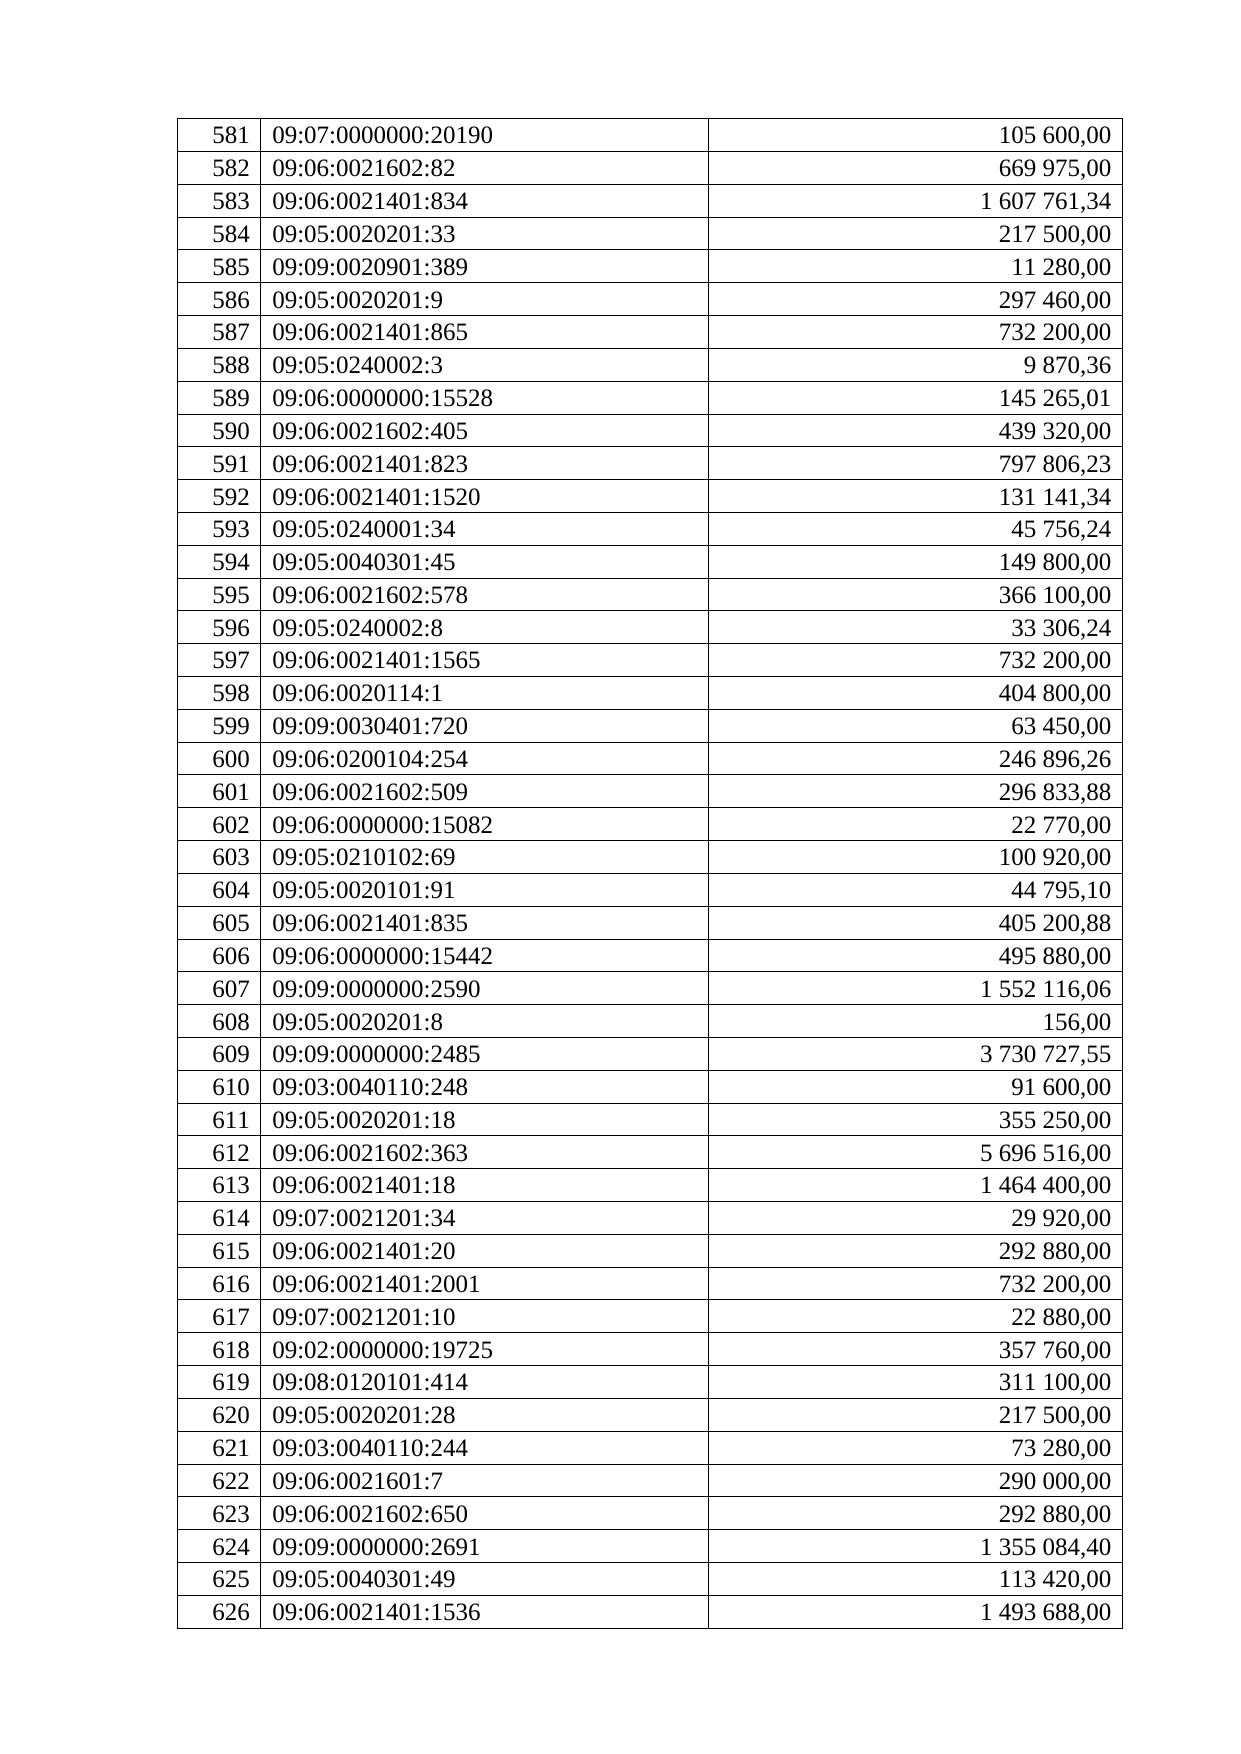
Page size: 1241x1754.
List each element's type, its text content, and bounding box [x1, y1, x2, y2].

table_cell 582 [178, 152, 260, 184]
table_cell 583 [178, 185, 260, 217]
table_cell 44 795,10 [709, 874, 1122, 906]
table_cell 22 880,00 [709, 1300, 1122, 1332]
table_cell 588 [178, 349, 260, 381]
table_cell 614 [178, 1202, 260, 1234]
table_cell 09:05:0020201:18 [261, 1104, 708, 1135]
table_cell 607 [178, 972, 260, 1004]
table_cell 33 306,24 [709, 611, 1122, 643]
table_cell 597 [178, 644, 260, 676]
table_cell 616 [178, 1268, 260, 1299]
table_cell 09:06:0021401:835 [261, 907, 708, 938]
table_cell 732 200,00 [709, 1268, 1122, 1299]
table_cell 669 975,00 [709, 152, 1122, 184]
table_cell 598 [178, 677, 260, 709]
table_cell 355 250,00 [709, 1104, 1122, 1135]
table_cell 581 [178, 119, 260, 151]
table_cell 09:06:0021602:509 [261, 775, 708, 807]
table_cell 366 100,00 [709, 579, 1122, 610]
table_cell 09:06:0021602:578 [261, 579, 708, 610]
table_cell 09:06:0000000:15528 [261, 382, 708, 413]
table_cell 09:06:0021401:1565 [261, 644, 708, 676]
table_cell 09:06:0021401:2001 [261, 1268, 708, 1299]
table_cell 09:05:0240002:3 [261, 349, 708, 381]
table_cell 217 500,00 [709, 218, 1122, 249]
table_cell 09:05:0040301:45 [261, 546, 708, 577]
table_cell 595 [178, 579, 260, 610]
table_cell 601 [178, 775, 260, 807]
table_cell 09:06:0000000:15082 [261, 808, 708, 840]
table_cell 622 [178, 1465, 260, 1496]
table_cell 591 [178, 447, 260, 479]
table_cell 584 [178, 218, 260, 249]
table_cell 09:06:0021602:82 [261, 152, 708, 184]
table_cell 09:06:0021401:18 [261, 1169, 708, 1201]
table_cell 608 [178, 1005, 260, 1037]
table_cell 09:06:0021602:650 [261, 1497, 708, 1529]
table_cell 09:03:0040110:244 [261, 1432, 708, 1463]
table_cell 09:06:0021601:7 [261, 1465, 708, 1496]
table_cell 09:02:0000000:19725 [261, 1333, 708, 1365]
table_cell 611 [178, 1104, 260, 1135]
table_cell 09:06:0021401:1536 [261, 1596, 708, 1627]
table_cell 63 450,00 [709, 710, 1122, 742]
table_cell 602 [178, 808, 260, 840]
table_cell 585 [178, 250, 260, 282]
table_cell 09:07:0021201:10 [261, 1300, 708, 1332]
table_cell 09:05:0020201:28 [261, 1399, 708, 1431]
table_cell 156,00 [709, 1005, 1122, 1037]
table_cell 246 896,26 [709, 743, 1122, 774]
table_cell 09:06:0020114:1 [261, 677, 708, 709]
table_cell 732 200,00 [709, 316, 1122, 348]
table_cell 09:05:0240001:34 [261, 513, 708, 545]
table_cell 311 100,00 [709, 1366, 1122, 1398]
table_cell 297 460,00 [709, 283, 1122, 315]
table_cell 105 600,00 [709, 119, 1122, 151]
table_cell 603 [178, 841, 260, 873]
table_cell 09:05:0020201:8 [261, 1005, 708, 1037]
table_cell 09:05:0020101:91 [261, 874, 708, 906]
table_cell 290 000,00 [709, 1465, 1122, 1496]
table_cell 606 [178, 940, 260, 971]
table_cell 145 265,01 [709, 382, 1122, 413]
table_cell 599 [178, 710, 260, 742]
table_cell 1 552 116,06 [709, 972, 1122, 1004]
table_cell 613 [178, 1169, 260, 1201]
table_cell 09:06:0021401:865 [261, 316, 708, 348]
table_cell 619 [178, 1366, 260, 1398]
table_cell 09:05:0020201:9 [261, 283, 708, 315]
table_cell 9 870,36 [709, 349, 1122, 381]
table_cell 09:09:0020901:389 [261, 250, 708, 282]
table_cell 357 760,00 [709, 1333, 1122, 1365]
table_cell 296 833,88 [709, 775, 1122, 807]
table_cell 45 756,24 [709, 513, 1122, 545]
table_cell 113 420,00 [709, 1563, 1122, 1595]
table_cell 09:05:0020201:33 [261, 218, 708, 249]
table_cell 604 [178, 874, 260, 906]
table_cell 404 800,00 [709, 677, 1122, 709]
table_cell 439 320,00 [709, 415, 1122, 446]
table_cell 610 [178, 1071, 260, 1102]
table_cell 593 [178, 513, 260, 545]
table_cell 09:06:0021602:363 [261, 1136, 708, 1168]
table_cell 09:05:0240002:8 [261, 611, 708, 643]
table_cell 22 770,00 [709, 808, 1122, 840]
table_cell 592 [178, 480, 260, 512]
table_cell 09:09:0030401:720 [261, 710, 708, 742]
table_cell 09:06:0021401:834 [261, 185, 708, 217]
table_cell 09:08:0120101:414 [261, 1366, 708, 1398]
table_cell 620 [178, 1399, 260, 1431]
table_cell 149 800,00 [709, 546, 1122, 577]
table_cell 623 [178, 1497, 260, 1529]
table_cell 11 280,00 [709, 250, 1122, 282]
table_cell 1 355 084,40 [709, 1530, 1122, 1562]
table_cell 587 [178, 316, 260, 348]
table_cell 624 [178, 1530, 260, 1562]
table_cell 1 607 761,34 [709, 185, 1122, 217]
table_cell 605 [178, 907, 260, 938]
table_cell 618 [178, 1333, 260, 1365]
table_cell 09:09:0000000:2590 [261, 972, 708, 1004]
table_cell 589 [178, 382, 260, 413]
table_cell 625 [178, 1563, 260, 1595]
table_cell 09:06:0021401:823 [261, 447, 708, 479]
table_cell 586 [178, 283, 260, 315]
table_cell 09:07:0021201:34 [261, 1202, 708, 1234]
table_cell 09:06:0021401:20 [261, 1235, 708, 1267]
table_cell 09:07:0000000:20190 [261, 119, 708, 151]
table_cell 732 200,00 [709, 644, 1122, 676]
table_cell 626 [178, 1596, 260, 1627]
table_cell 131 141,34 [709, 480, 1122, 512]
table_cell 73 280,00 [709, 1432, 1122, 1463]
table_cell 3 730 727,55 [709, 1038, 1122, 1070]
table_cell 09:09:0000000:2485 [261, 1038, 708, 1070]
table_cell 09:06:0000000:15442 [261, 940, 708, 971]
table_cell 292 880,00 [709, 1235, 1122, 1267]
table_cell 29 920,00 [709, 1202, 1122, 1234]
table_cell 615 [178, 1235, 260, 1267]
table_cell 09:06:0021401:1520 [261, 480, 708, 512]
table_cell 617 [178, 1300, 260, 1332]
table_cell 590 [178, 415, 260, 446]
table_cell 100 920,00 [709, 841, 1122, 873]
table_cell 09:06:0021602:405 [261, 415, 708, 446]
table_cell 5 696 516,00 [709, 1136, 1122, 1168]
table_cell 405 200,88 [709, 907, 1122, 938]
table_cell 612 [178, 1136, 260, 1168]
table_cell 600 [178, 743, 260, 774]
table_cell 495 880,00 [709, 940, 1122, 971]
table_cell 09:06:0200104:254 [261, 743, 708, 774]
table_cell 594 [178, 546, 260, 577]
table_cell 217 500,00 [709, 1399, 1122, 1431]
table_cell 1 464 400,00 [709, 1169, 1122, 1201]
table_cell 609 [178, 1038, 260, 1070]
table_cell 292 880,00 [709, 1497, 1122, 1529]
table_cell 91 600,00 [709, 1071, 1122, 1102]
table_cell 1 493 688,00 [709, 1596, 1122, 1627]
table_cell 621 [178, 1432, 260, 1463]
table_cell 596 [178, 611, 260, 643]
table_cell 09:05:0040301:49 [261, 1563, 708, 1595]
table_cell 797 806,23 [709, 447, 1122, 479]
table_cell 09:05:0210102:69 [261, 841, 708, 873]
table_cell 09:03:0040110:248 [261, 1071, 708, 1102]
table_cell 09:09:0000000:2691 [261, 1530, 708, 1562]
